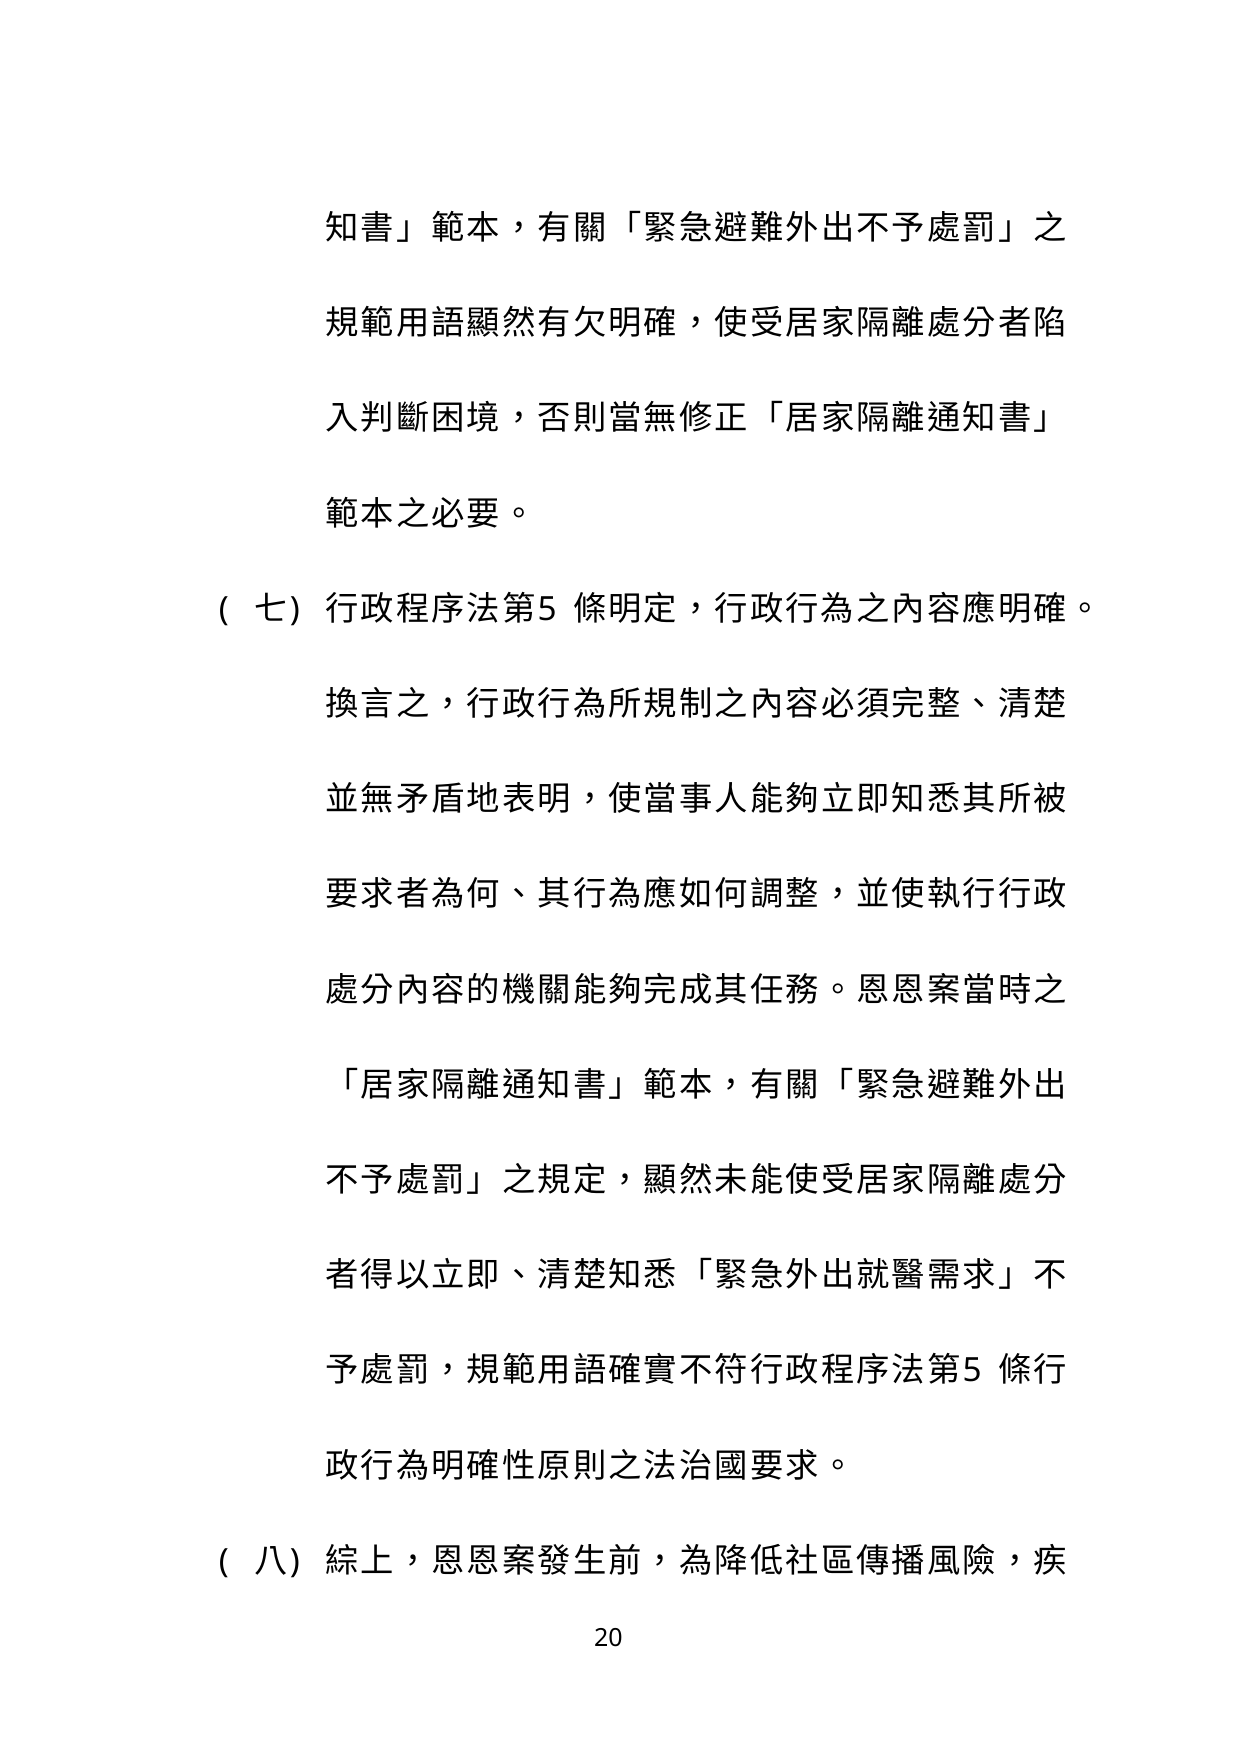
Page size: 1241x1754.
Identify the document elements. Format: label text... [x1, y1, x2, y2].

subtitle 行政程序法第5條明定，行政行為之內容應明確。換言之，行政行為所規制之內容必須完整、清楚並無矛盾地表明，使當事人能夠立即知悉其所被要求者為何、其行為應如何調整，並使執行行政處分內容的機關能夠完成其任務。恩恩案當時之「居家隔離通知書」範本，有關「緊急避難外出不予處罰」之規定，顯然未能使受居家隔離處分者得以立即、清楚知悉「緊急外出就醫需求」不予處罰，規範用語確實不符行政程序法第5條行政行為明確性原則之法治國要求。 [219, 558, 1069, 1510]
